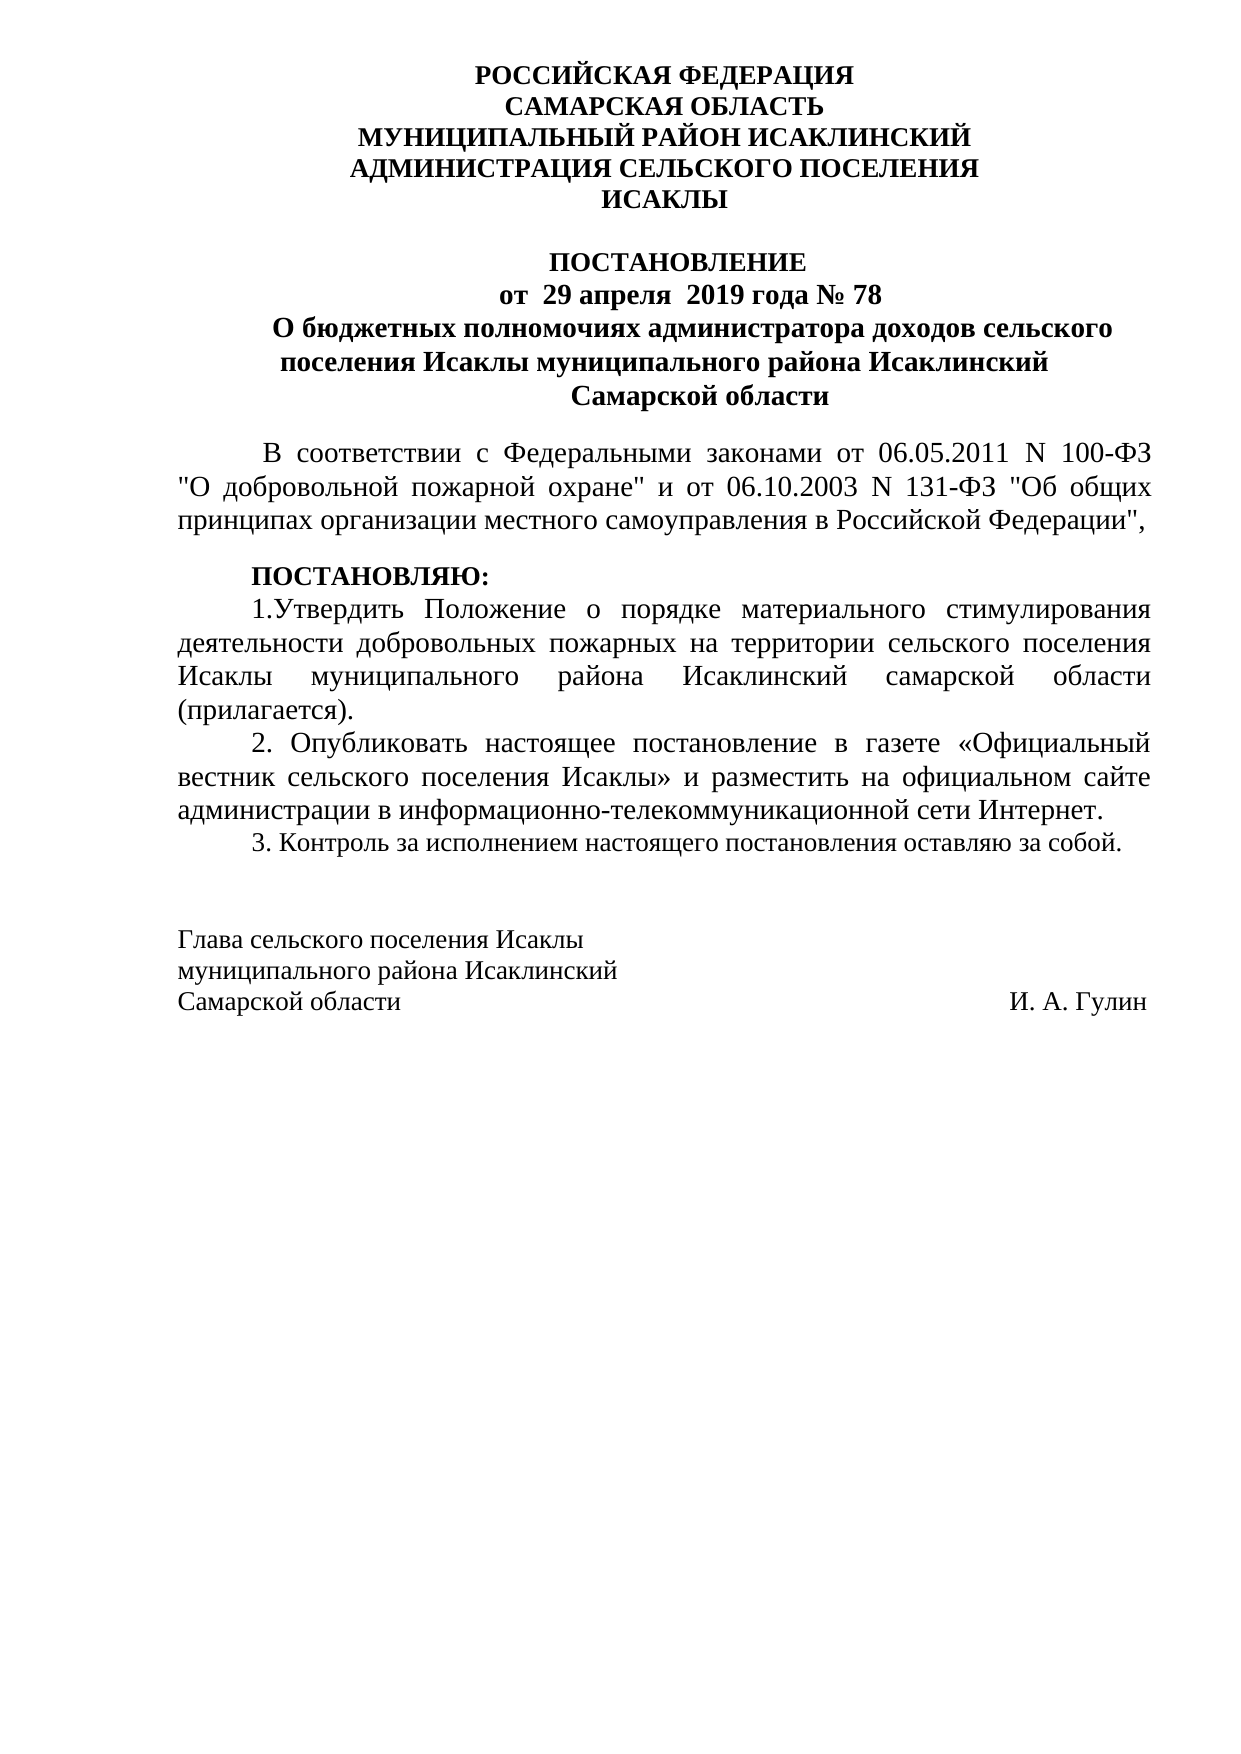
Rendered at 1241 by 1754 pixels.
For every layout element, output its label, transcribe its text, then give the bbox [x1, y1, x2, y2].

text Самарской области [177, 378, 1152, 411]
text 2. Опубликовать настоящее постановление в газете «Официальный вестник сельского поселения Исаклы» и разместить на официальном сайте администрации в информационно-телекоммуникационной сети Интернет. [177, 725, 1152, 826]
text АДМИНИСТРАЦИЯ СЕЛЬСКОГО ПОСЕЛЕНИЯ [177, 152, 1152, 184]
text МУНИЦИПАЛЬНЫЙ РАЙОН Исаклинский [177, 121, 1152, 152]
text от 29 апреля 2019 года № 78 [177, 277, 1152, 311]
text О бюджетных полномочиях администратора доходов сельского поселения Исаклы муниципального района Исаклинский [177, 311, 1152, 378]
text Глава сельского поселения Исаклы [177, 923, 1152, 954]
text Исаклы [177, 184, 1152, 215]
text 1.Утвердить Положение о порядке материального стимулирования деятельности добровольных пожарных на территории сельского поселения Исаклы муниципального района Исаклинский самарской области (прилагается). [177, 591, 1152, 725]
text ПОСТАНОВЛЕНИЕ [177, 246, 1152, 277]
text В соответствии с Федеральными законами от 06.05.2011 N 100-ФЗ "О добровольной пожарной охране" и от 06.10.2003 N 131-ФЗ "Об общих принципах организации местного самоуправления в Российской Федерации", [177, 435, 1152, 536]
text 3. Контроль за исполнением настоящего постановления оставляю за собой. [177, 826, 1152, 857]
text муниципального района Исаклинский [177, 954, 1152, 985]
text ПОСТАНОВЛЯЮ: [177, 560, 1152, 591]
text Самарской области И. А. Гулин [177, 985, 1152, 1016]
text РОССИЙСКАЯ ФЕДЕРАЦИЯ САМАРСКАЯ ОБЛАСТЬ [177, 59, 1152, 121]
